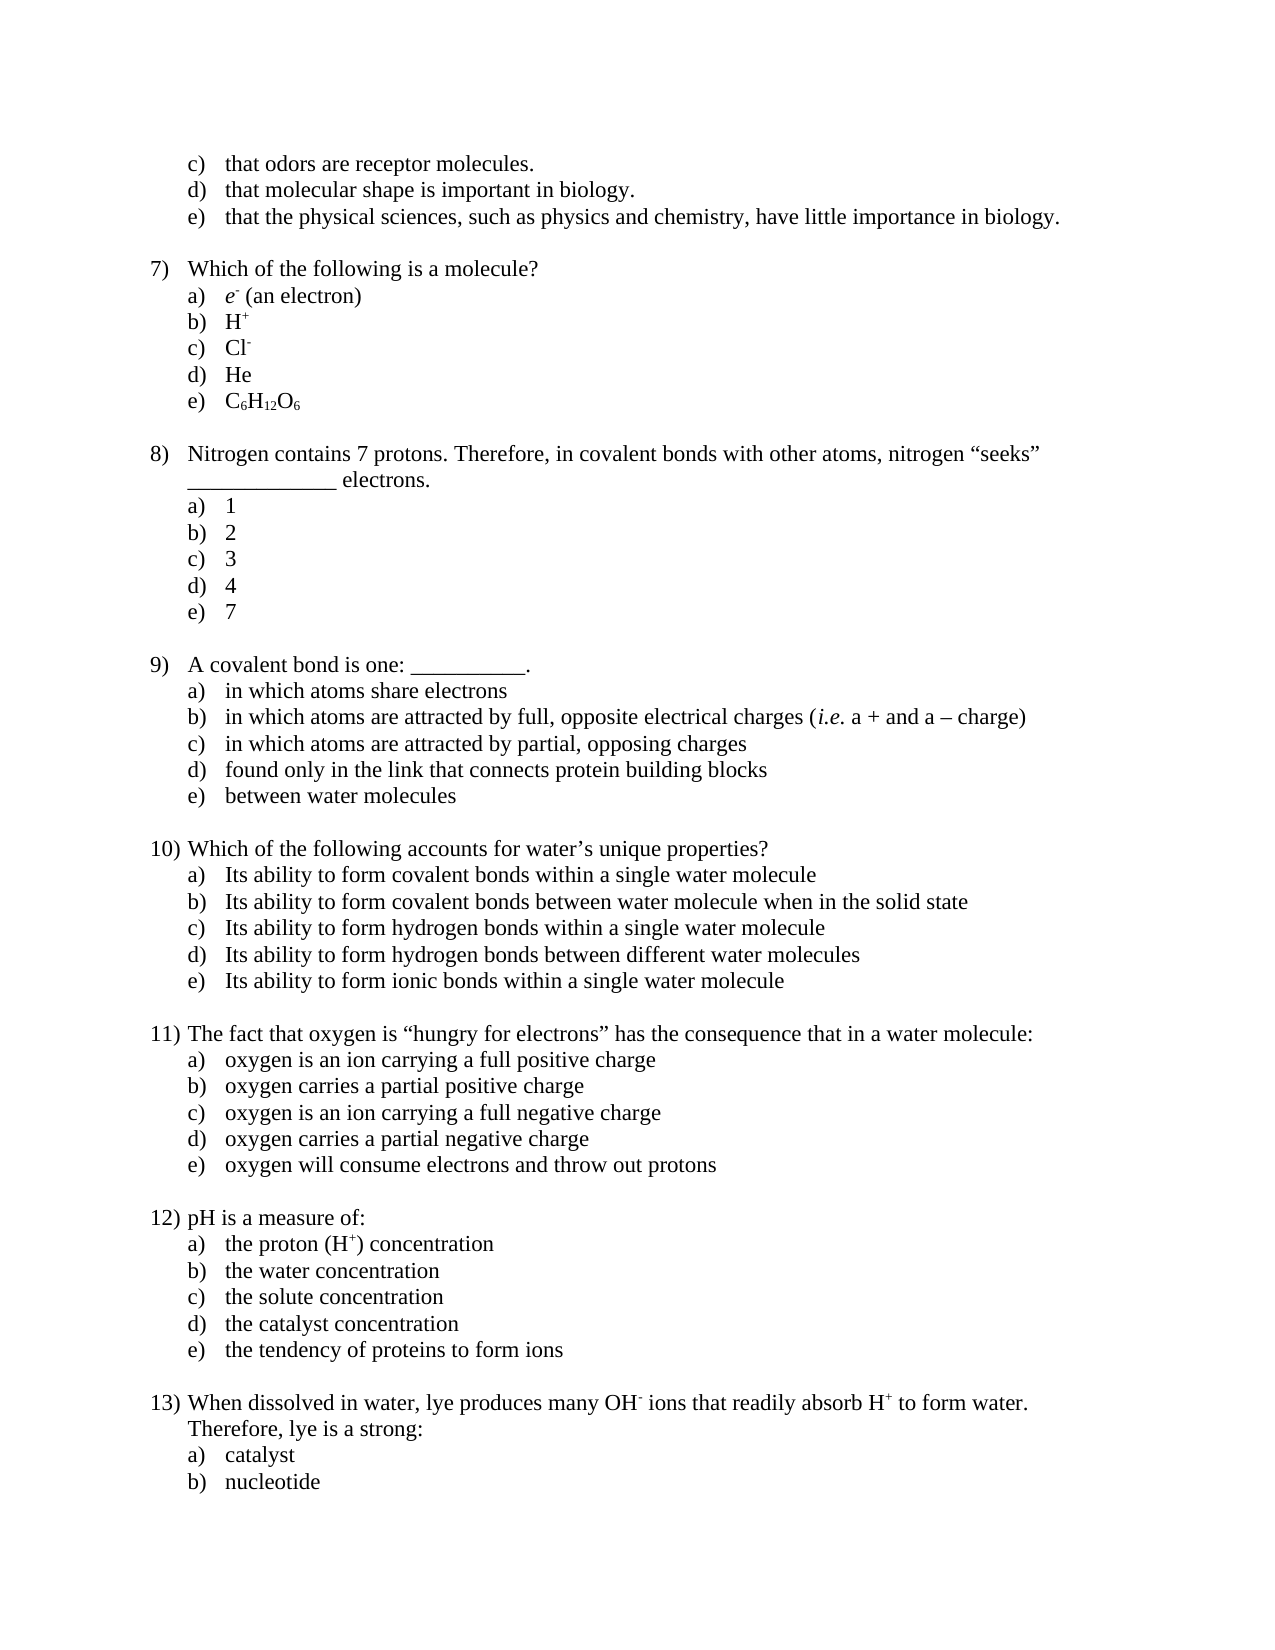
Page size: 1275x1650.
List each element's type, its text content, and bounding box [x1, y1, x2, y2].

list in which atoms share electrons [187, 677, 1125, 703]
list nucleotide [187, 1468, 1125, 1494]
list When dissolved in water, lye produces many ions that readily absorb H+ to form water. Therefore, lye is a strong: [150, 1389, 1125, 1441]
list e- (an electron) [187, 282, 1125, 308]
list the catalyst concentration [187, 1309, 1125, 1336]
list The fact that oxygen is “hungry for electrons” has the consequence that in a water molecule: [150, 1020, 1125, 1046]
list oxygen will consume electrons and throw out protons [187, 1151, 1125, 1178]
list oxygen is an ion carrying a full positive charge [187, 1046, 1125, 1072]
list that the physical sciences, such as physics and chemistry, have little importance in biology. [187, 203, 1125, 229]
list oxygen carries a partial negative charge [187, 1125, 1125, 1151]
list Which of the following is a molecule? [150, 255, 1125, 282]
list 7 [187, 598, 1125, 624]
list Its ability to form ionic bonds within a single water molecule [187, 967, 1125, 993]
list the tendency of proteins to form ions [187, 1336, 1125, 1362]
list that molecular shape is important in biology. [187, 176, 1125, 203]
list Its ability to form hydrogen bonds between different water molecules [187, 941, 1125, 967]
list 2 [187, 519, 1125, 545]
list pH is a measure of: [150, 1204, 1125, 1231]
list in which atoms are attracted by full, opposite electrical charges (i.e. a + and a – charge) [187, 703, 1125, 730]
list H+ [187, 308, 1125, 334]
list A covalent bond is one: __________. [150, 651, 1125, 677]
list He [187, 361, 1125, 387]
list between water molecules [187, 782, 1125, 809]
list oxygen carries a partial positive charge [187, 1072, 1125, 1099]
list 4 [187, 572, 1125, 598]
list Its ability to form covalent bonds between water molecule when in the solid state [187, 888, 1125, 914]
list 1 [187, 493, 1125, 519]
list Its ability to form hydrogen bonds within a single water molecule [187, 914, 1125, 941]
list oxygen is an ion carrying a full negative charge [187, 1099, 1125, 1125]
list Which of the following accounts for water’s unique properties? [150, 835, 1125, 862]
list the solute concentration [187, 1283, 1125, 1309]
list 3 [187, 545, 1125, 572]
list found only in the link that connects protein building blocks [187, 756, 1125, 782]
list Nitrogen contains 7 protons. Therefore, in covalent bonds with other atoms, nitrogen “seeks” _____________ electrons. [150, 440, 1125, 493]
list catalyst [187, 1441, 1125, 1468]
list C6H12O6 [187, 387, 1125, 413]
list Cl- [187, 334, 1125, 361]
list that odors are receptor molecules. [187, 150, 1125, 176]
list in which atoms are attracted by partial, opposing charges [187, 730, 1125, 756]
list Its ability to form covalent bonds within a single water molecule [187, 862, 1125, 888]
list the water concentration [187, 1257, 1125, 1283]
list the proton (H+) concentration [187, 1231, 1125, 1257]
